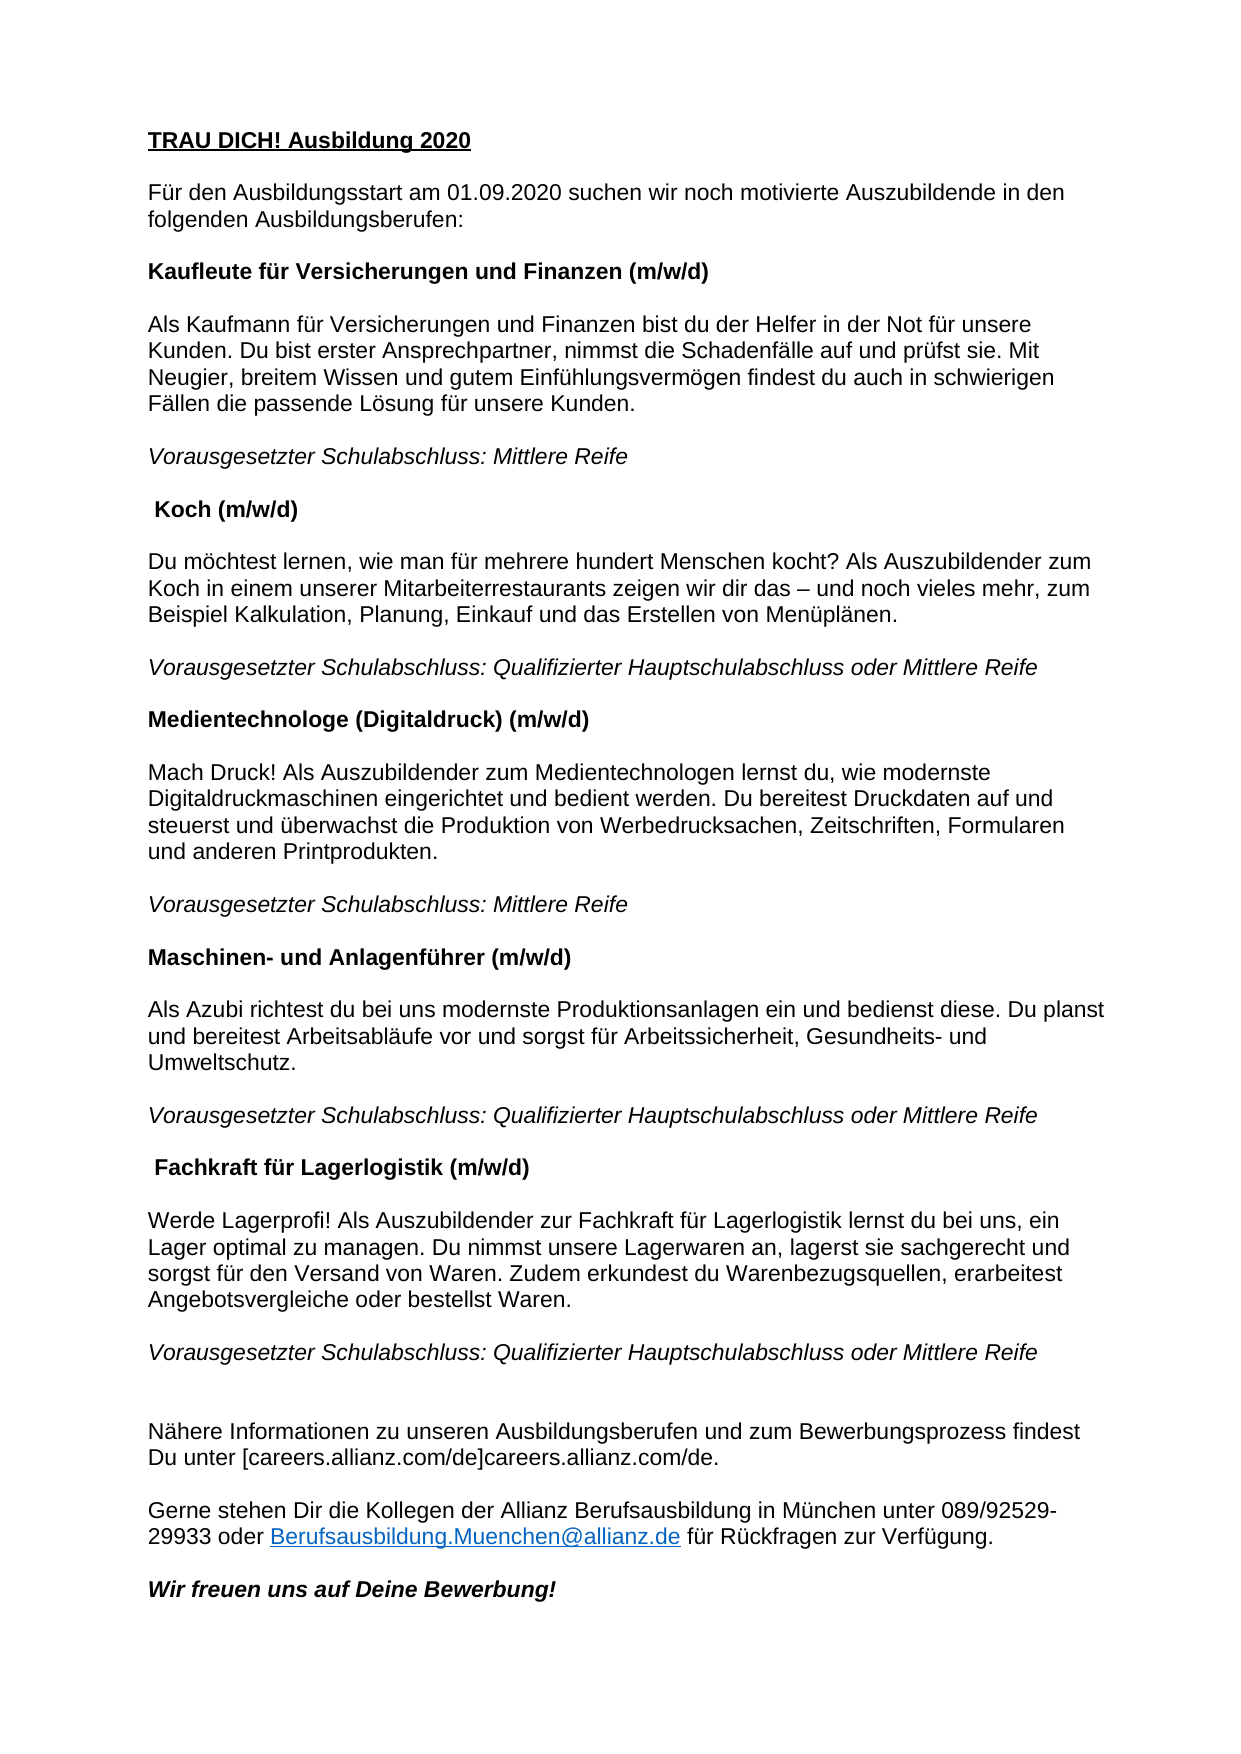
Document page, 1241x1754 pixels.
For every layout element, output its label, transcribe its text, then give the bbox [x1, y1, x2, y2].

text Vorausgesetzter Schulabschluss: Mittlere Reife [148, 891, 1108, 917]
text Werde Lagerprofi! Als Auszubildender zur Fachkraft für Lagerlogistik lernst du bei uns, ein Lager optimal zu managen. Du nimmst unsere Lagerwaren an, lagerst sie sachgerecht und sorgst für den Versand von Waren. Zudem erkundest du Warenbezugsquellen, erarbeitest Angebotsvergleiche oder bestellst Waren. [148, 1207, 1108, 1312]
text Wir freuen uns auf Deine Bewerbung! [148, 1576, 1108, 1602]
text Du möchtest lernen, wie man für mehrere hundert Menschen kocht? Als Auszubildender zum Koch in einem unserer Mitarbeiterrestaurants zeigen wir dir das – und noch vieles mehr, zum Beispiel Kalkulation, Planung, Einkauf und das Erstellen von Menüplänen. [148, 548, 1108, 627]
text Maschinen- und Anlagenführer (m/w/d) [148, 943, 1108, 970]
text Vorausgesetzter Schulabschluss: Mittlere Reife [148, 443, 1108, 469]
text Vorausgesetzter Schulabschluss: Qualifizierter Hauptschulabschluss oder Mittlere Reife [148, 1339, 1108, 1365]
text Kaufleute für Versicherungen und Finanzen (m/w/d) [148, 258, 1108, 285]
text Fachkraft für Lagerlogistik (m/w/d) [148, 1154, 1108, 1181]
text TRAU DICH! Ausbildung 2020 [148, 127, 1108, 153]
text Medientechnologe (Digitaldruck) (m/w/d) [148, 706, 1108, 733]
text Vorausgesetzter Schulabschluss: Qualifizierter Hauptschulabschluss oder Mittlere Reife [148, 654, 1108, 680]
text Gerne stehen Dir die Kollegen der Allianz Berufsausbildung in München unter 089/92529-29933 oder Berufsausbildung.Muenchen@allianz.de für Rückfragen zur Verfügung. [148, 1497, 1108, 1550]
text Nähere Informationen zu unseren Ausbildungsberufen und zum Bewerbungsprozess findest Du unter [careers.allianz.com/de]careers.allianz.com/de. [148, 1418, 1108, 1471]
text Als Kaufmann für Versicherungen und Finanzen bist du der Helfer in der Not für unsere Kunden. Du bist erster Ansprechpartner, nimmst die Schadenfälle auf und prüfst sie. Mit Neugier, breitem Wissen und gutem Einfühlungsvermögen findest du auch in schwierigen Fällen die passende Lösung für unsere Kunden. [148, 311, 1108, 416]
text Als Azubi richtest du bei uns modernste Produktionsanlagen ein und bedienst diese. Du planst und bereitest Arbeitsabläufe vor und sorgst für Arbeitssicherheit, Gesundheits- und Umweltschutz. [148, 996, 1108, 1075]
text Koch (m/w/d) [148, 496, 1108, 522]
text Für den Ausbildungsstart am 01.09.2020 suchen wir noch motivierte Auszubildende in den folgenden Ausbildungsberufen: [148, 179, 1108, 232]
text Mach Druck! Als Auszubildender zum Medientechnologen lernst du, wie modernste Digitaldruckmaschinen eingerichtet und bedient werden. Du bereitest Druckdaten auf und steuerst und überwachst die Produktion von Werbedrucksachen, Zeitschriften, Formularen und anderen Printprodukten. [148, 759, 1108, 864]
text Vorausgesetzter Schulabschluss: Qualifizierter Hauptschulabschluss oder Mittlere Reife [148, 1102, 1108, 1128]
